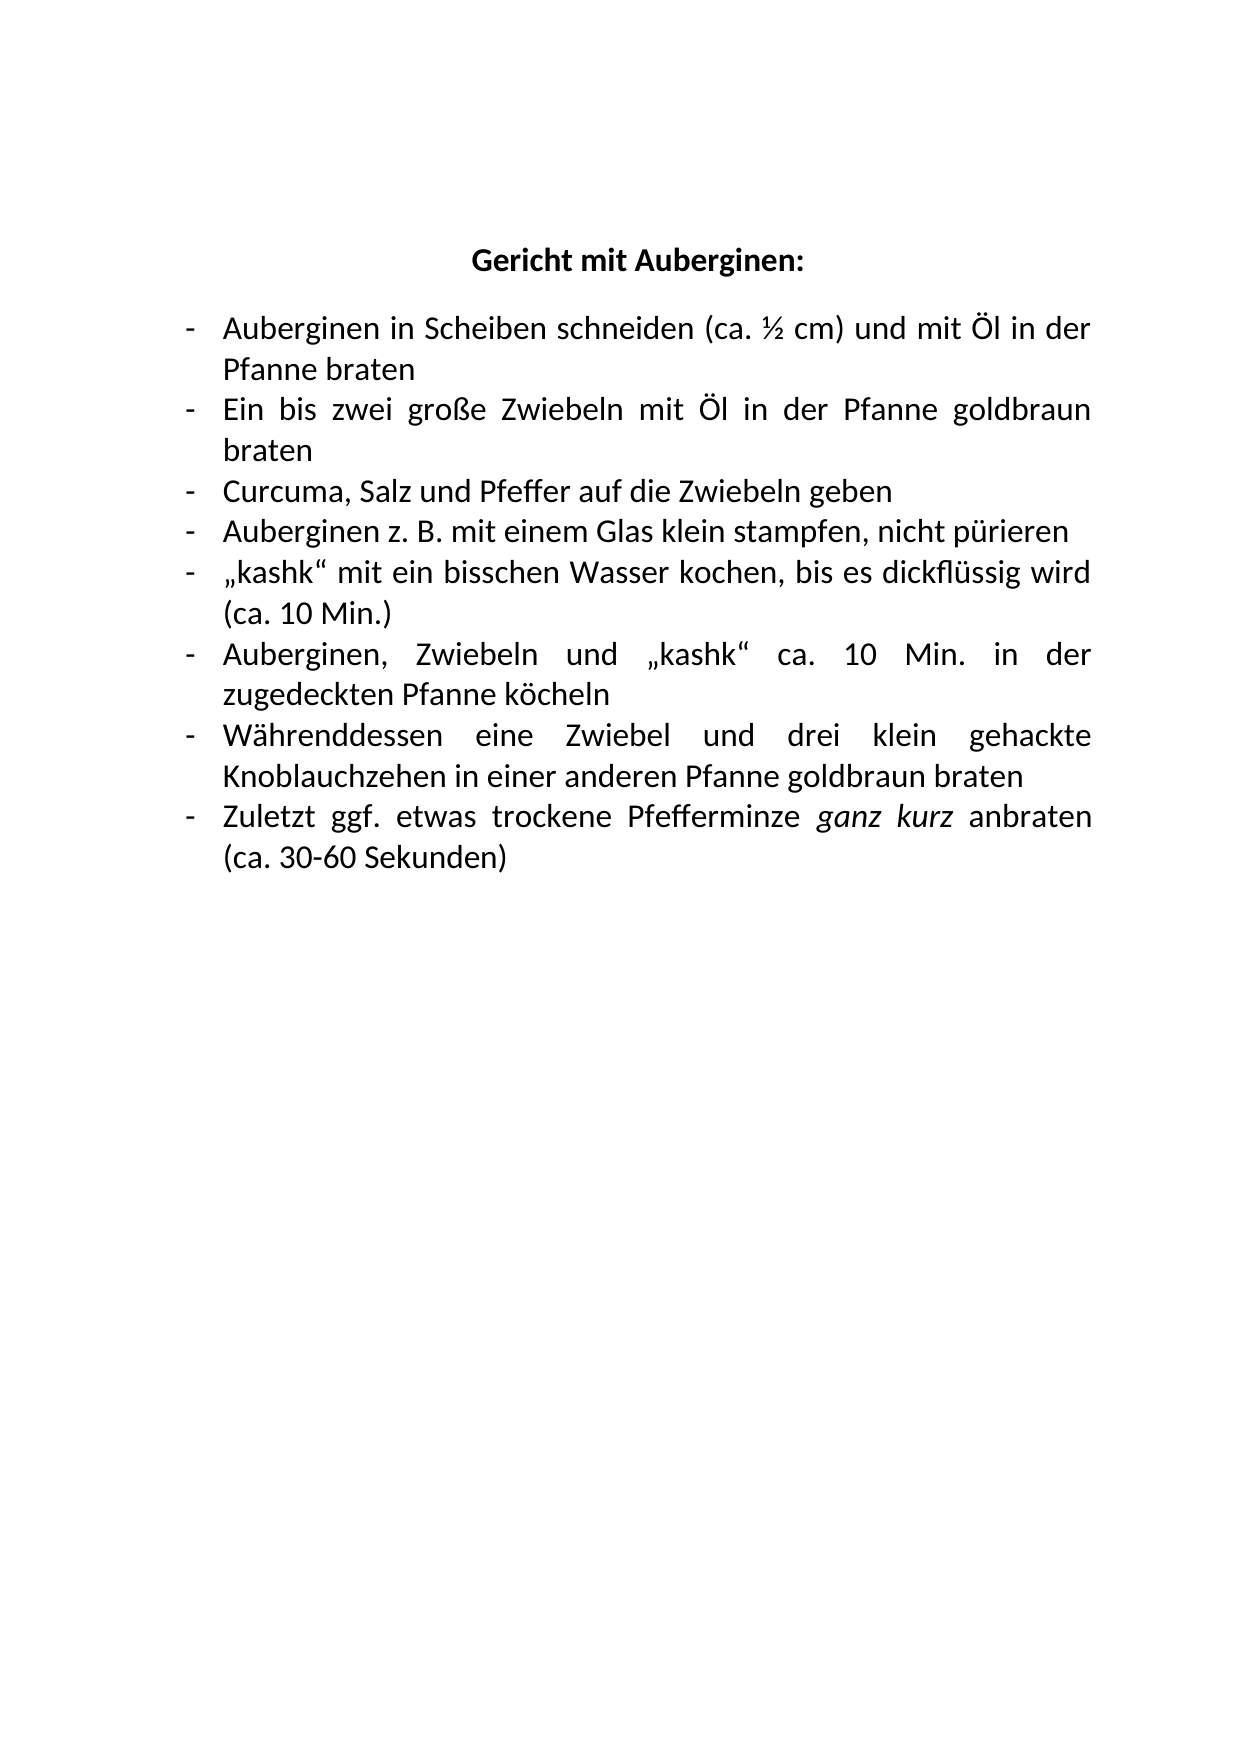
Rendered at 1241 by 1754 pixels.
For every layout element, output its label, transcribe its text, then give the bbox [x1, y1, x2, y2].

list Auberginen in Scheiben schneiden (ca. ½ cm) und mit Öl in der Pfanne braten [185, 307, 1093, 388]
text Gericht mit Auberginen: [148, 239, 1093, 280]
list „kashk“ mit ein bisschen Wasser kochen, bis es dickflüssig wird (ca. 10 Min.) [185, 551, 1093, 633]
list Ein bis zwei große Zwiebeln mit Öl in der Pfanne goldbraun braten [185, 388, 1093, 470]
list Auberginen, Zwiebeln und „kashk“ ca. 10 Min. in der zugedeckten Pfanne köcheln [185, 633, 1093, 714]
list Währenddessen eine Zwiebel und drei klein gehackte Knoblauchzehen in einer anderen Pfanne goldbraun braten [185, 714, 1093, 796]
list Curcuma, Salz und Pfeffer auf die Zwiebeln geben [185, 470, 1093, 510]
list Zuletzt ggf. etwas trockene Pfefferminze ganz kurz anbraten (ca. 30-60 Sekunden) [185, 796, 1093, 877]
list Auberginen z. B. mit einem Glas klein stampfen, nicht pürieren [185, 510, 1093, 551]
